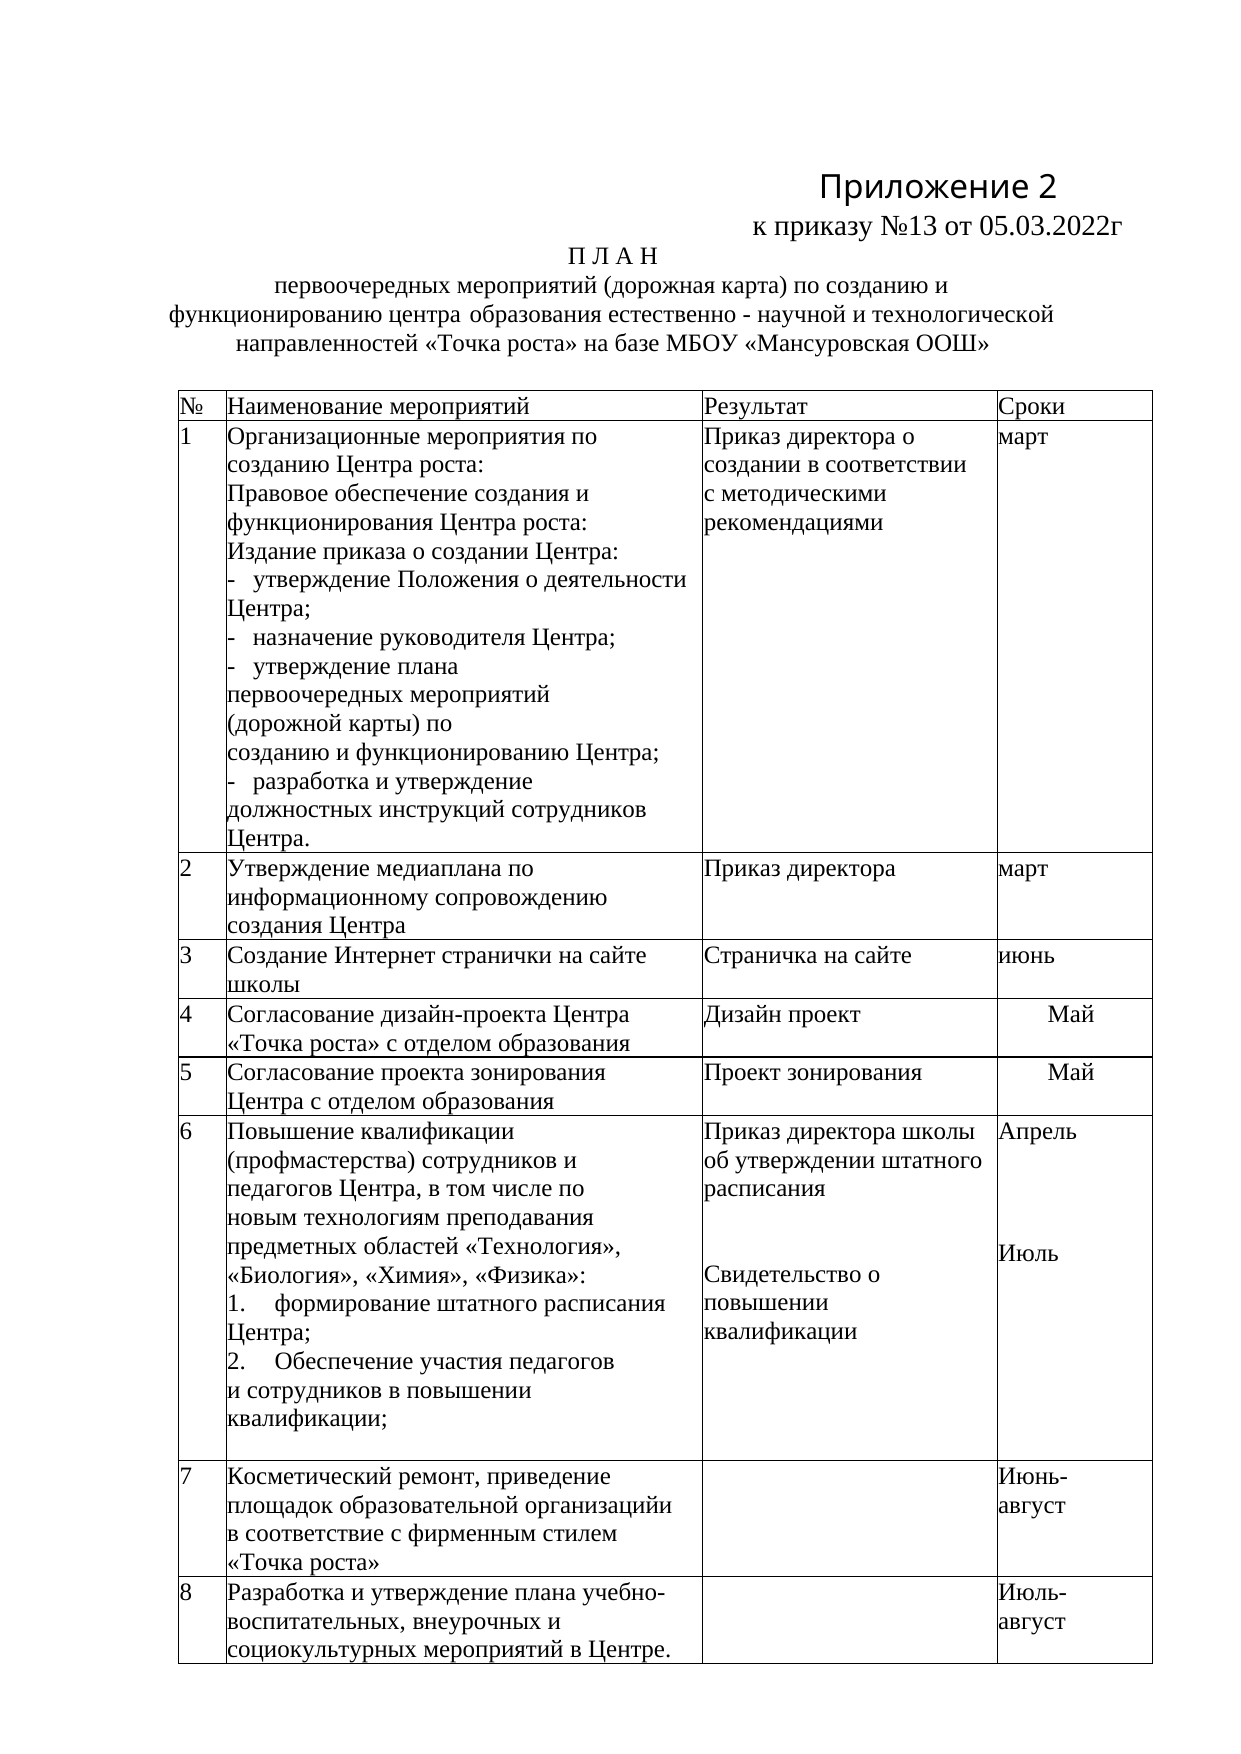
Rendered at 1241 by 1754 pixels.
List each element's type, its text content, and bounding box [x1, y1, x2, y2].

text первоочередных мероприятий (дорожная карта) по созданию и функционированию центра образования естественно - научной и технологической [167, 270, 1056, 328]
table_cell Разработка и утверждение плана учебно- воспитательных, внеурочных и социокультурных мероприятий в Центре. [227, 1577, 702, 1663]
text к приказу №13 от 05.03.2022г [167, 208, 1122, 241]
text П Л А Н [167, 241, 1058, 270]
table_cell 7 [179, 1461, 226, 1576]
table_cell Приказ директора школы об утверждении штатного расписания Свидетельство о повышении квалификации [703, 1116, 997, 1460]
table_cell Апрель Июль [998, 1116, 1152, 1460]
table_cell Проект зонирования [703, 1058, 997, 1115]
table_cell Июнь- август [998, 1461, 1152, 1576]
table_cell Согласование проекта зонирования Центра с отделом образования [227, 1058, 702, 1115]
table_cell март [998, 421, 1152, 852]
table_cell Косметический ремонт, приведение площадок образовательной организацийи в соответствие с фирменным стилем «Точка роста» [227, 1461, 702, 1576]
table_cell Согласование дизайн-проекта Центра «Точка роста» с отделом образования [227, 999, 702, 1056]
table_cell март [998, 853, 1152, 939]
table_cell Май [998, 999, 1152, 1056]
table_cell Май [998, 1058, 1152, 1115]
subtitle Приложение 2 [167, 162, 1057, 208]
table_cell Утверждение медиаплана по информационному сопровождению создания Центра [227, 853, 702, 939]
table_cell [703, 1577, 997, 1663]
table_cell 3 [179, 940, 226, 998]
table_cell Организационные мероприятия по созданию Центра роста: Правовое обеспечение создания и функционирования Центра роста: Издание приказа о создании Центра: утверждение Положения о деятельности Центра; назначение руководителя Центра; утверждение плана первоочередных мероприятий (дорожной карты) по созданию и функционированию Центра; разработка и утверждение должностных инструкций сотрудников Центра. [227, 421, 702, 852]
table_cell Июль- август [998, 1577, 1152, 1663]
table_cell 1 [179, 421, 226, 852]
table_header № [179, 391, 226, 420]
table_cell Страничка на сайте [703, 940, 997, 998]
table_cell Приказ директора о создании в соответствии с методическими рекомендациями [703, 421, 997, 852]
table_cell 5 [179, 1058, 226, 1115]
text направленностей «Точка роста» на базе МБОУ «Мансуровская ООШ» [167, 328, 1058, 356]
table_cell 4 [179, 999, 226, 1056]
table_cell Создание Интернет странички на сайте школы [227, 940, 702, 998]
table_cell Дизайн проект [703, 999, 997, 1056]
table_cell Повышение квалификации (профмастерства) сотрудников и педагогов Центра, в том числе по новым технологиям преподавания предметных областей «Технология», «Биология», «Химия», «Физика»: формирование штатного расписания Центра; Обеспечение участия педагогов и сотрудников в повышении квалификации; [227, 1116, 702, 1460]
table_cell 8 [179, 1577, 226, 1663]
table_cell 2 [179, 853, 226, 939]
table_header Наименование мероприятий [227, 391, 702, 420]
table_header Результат [703, 391, 997, 420]
table_cell Приказ директора [703, 853, 997, 939]
table_cell 6 [179, 1116, 226, 1460]
table_header Сроки [998, 391, 1152, 420]
table_cell [703, 1461, 997, 1576]
table_cell июнь [998, 940, 1152, 998]
